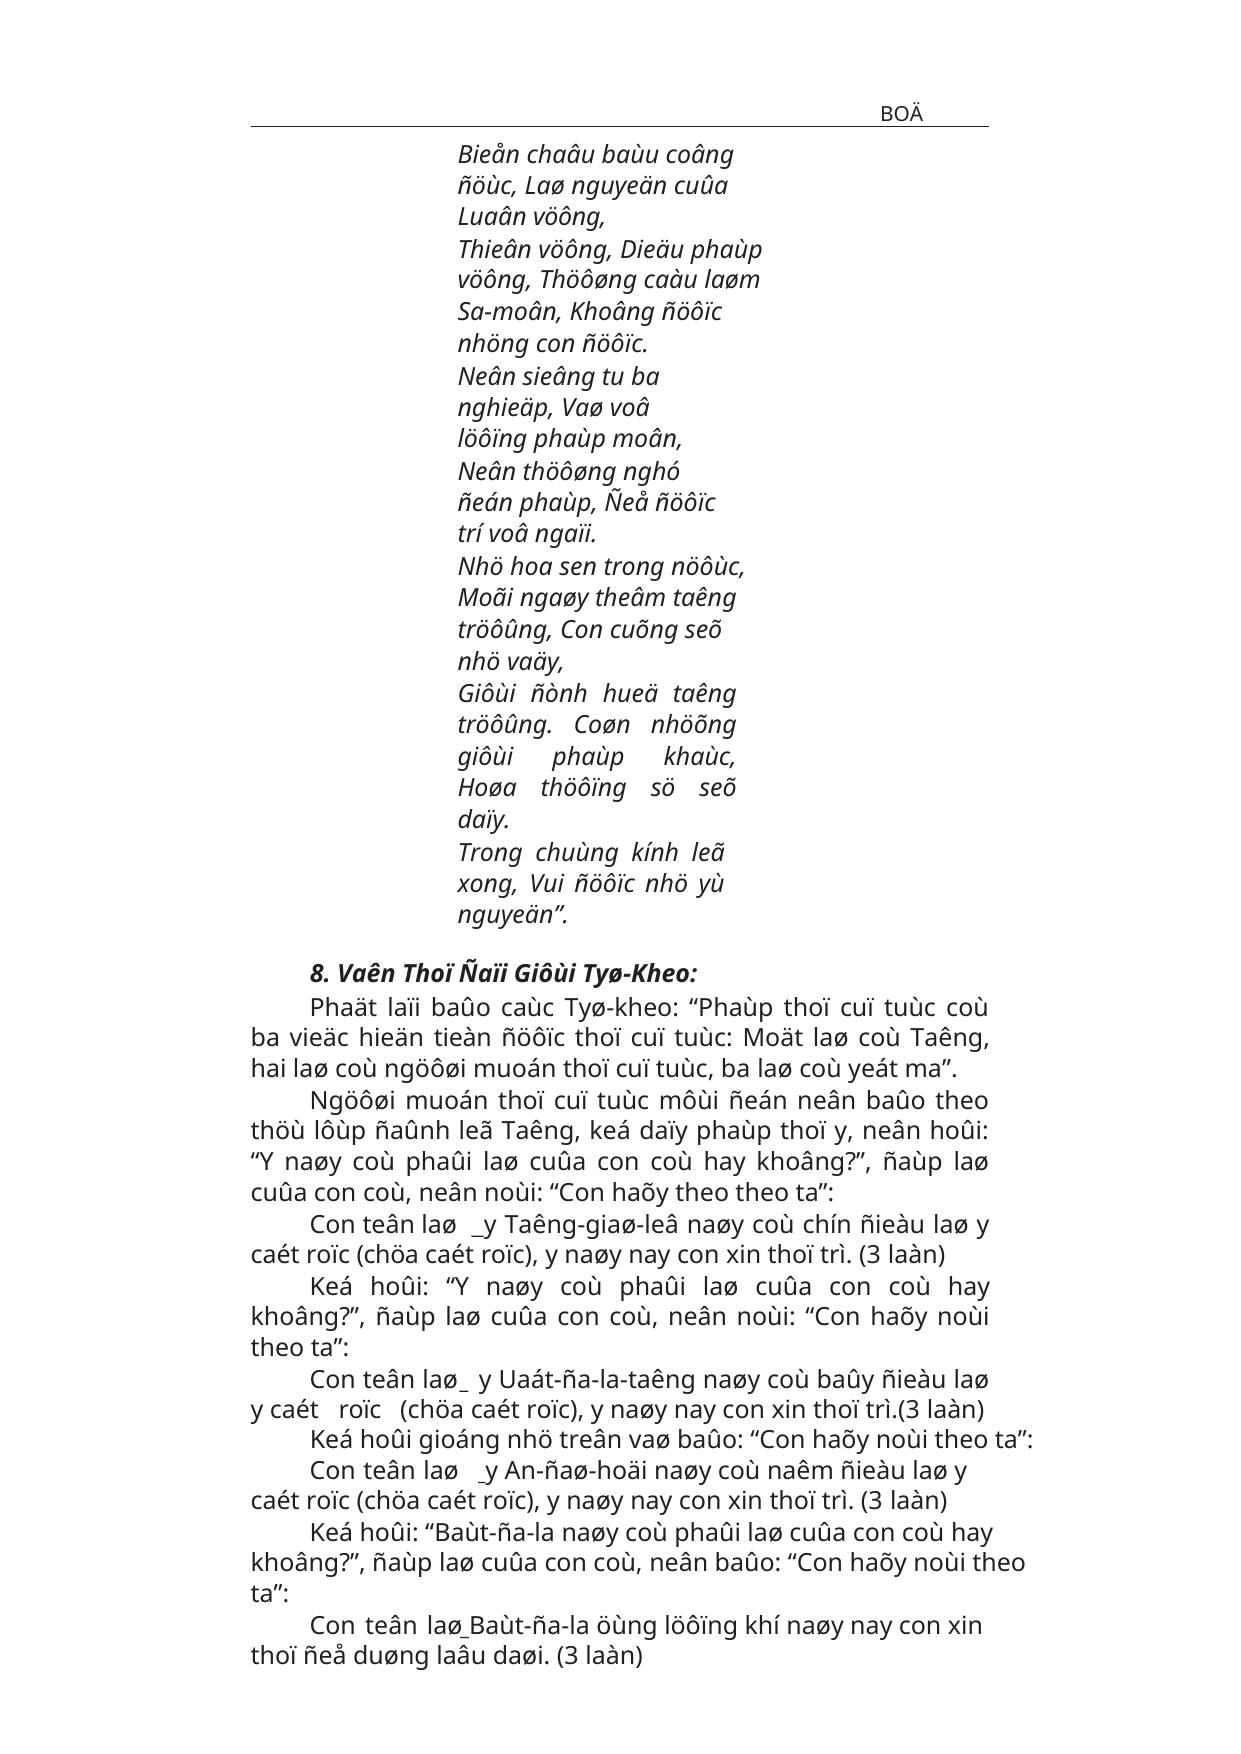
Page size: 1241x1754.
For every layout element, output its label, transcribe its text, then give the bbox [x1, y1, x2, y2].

text Con teân laø y An-ñaø-hoäi naøy coù naêm ñieàu laø y caét roïc (chöa caét roïc), y naøy nay con xin thoï trì. (3 laàn) [250, 1455, 990, 1517]
text Con teân laø y Taêng-giaø-leâ naøy coù chín ñieàu laø y caét roïc (chöa caét roïc), y naøy nay con xin thoï trì. (3 laàn) [250, 1208, 989, 1271]
text Neân thöôøng nghó ñeán phaùp, Ñeå ñöôïc trí voâ ngaïi. [457, 455, 736, 550]
text Ngöôøi muoán thoï cuï tuùc môùi ñeán neân baûo theo thöù lôùp ñaûnh leã Taêng, keá daïy phaùp thoï y, neân hoûi: “Y naøy coù phaûi laø cuûa con coù hay khoâng?”, ñaùp laø cuûa con coù, neân noùi: “Con haõy theo theo ta”: [250, 1084, 990, 1208]
text Nhö hoa sen trong nöôùc, Moãi ngaøy theâm taêng tröôûng, Con cuõng seõ nhö vaäy, [457, 550, 746, 677]
text Bieån chaâu baùu coâng ñöùc, Laø nguyeän cuûa Luaân vöông, [457, 139, 742, 233]
text Giôùi ñònh hueä taêng tröôûng. Coøn nhöõng giôùi phaùp khaùc, Hoøa thöôïng sö seõ daïy. [457, 677, 737, 836]
text Con teân laø Baùt-ña-la öùng löôïng khí naøy nay con xin thoï ñeå duøng laâu daøi. (3 laàn) [250, 1610, 990, 1672]
text Keá hoûi: “Baùt-ña-la naøy coù phaûi laø cuûa con coù hay khoâng?”, ñaùp laø cuûa con coù, neân baûo: “Con haõy noùi theo ta”: [250, 1517, 1029, 1610]
text Trong chuùng kính leã xong, Vui ñöôïc nhö yù nguyeän”. [457, 836, 725, 931]
text Phaät laïi baûo caùc Tyø-kheo: “Phaùp thoï cuï tuùc coù ba vieäc hieän tieàn ñöôïc thoï cuï tuùc: Moät laø coù Taêng, hai laø coù ngöôøi muoán thoï cuï tuùc, ba laø coù yeát ma”. [250, 991, 990, 1084]
text Thieân vöông, Dieäu phaùp vöông, Thöôøng caàu laøm Sa-moân, Khoâng ñöôïc nhöng con ñöôïc. [457, 233, 779, 360]
subtitle 8. Vaên Thoï Ñaïi Giôùi Tyø-Kheo: [309, 957, 1065, 989]
text Con teân laø y Uaát-ña-la-taêng naøy coù baûy ñieàu laø y caét roïc (chöa caét roïc), y naøy nay con xin thoï trì.(3 laàn) [250, 1363, 990, 1426]
text Keá hoûi gioáng nhö treân vaø baûo: “Con haõy noùi theo ta”: [309, 1426, 1065, 1454]
text Neân sieâng tu ba nghieäp, Vaø voâ löôïng phaùp moân, [457, 360, 701, 455]
text Keá hoûi: “Y naøy coù phaûi laø cuûa con coù hay khoâng?”, ñaùp laø cuûa con coù, neân noùi: “Con haõy noùi theo ta”: [250, 1271, 990, 1363]
